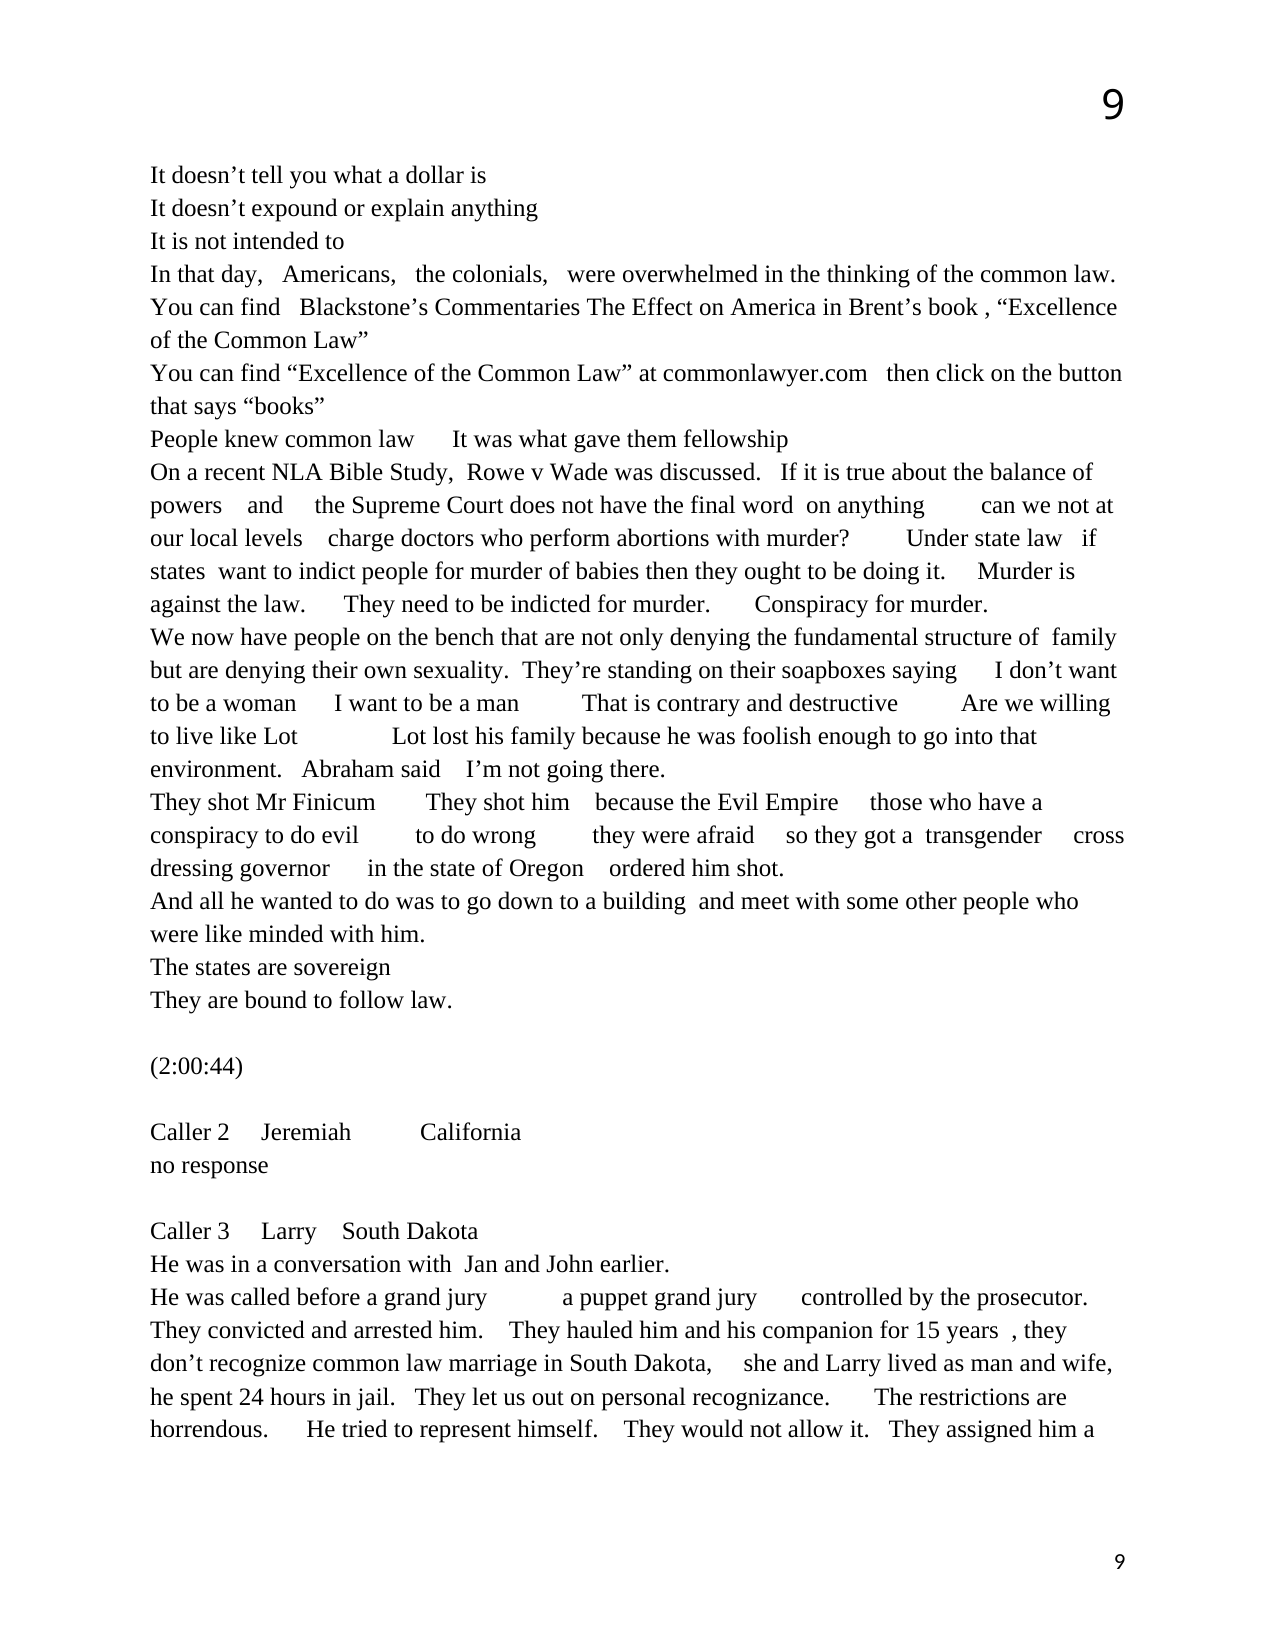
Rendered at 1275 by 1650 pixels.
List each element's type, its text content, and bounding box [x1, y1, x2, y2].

text It doesn’t tell you what a dollar is [150, 160, 1125, 188]
text Caller 2 Jeremiah California [150, 1117, 1125, 1146]
text People knew common law It was what gave them fellowship [150, 424, 1125, 453]
text We now have people on the bench that are not only denying the fundamental structure of family but are denying their own sexuality. They’re standing on their soapboxes saying I don’t want to be a woman I want to be a man That is contrary and destructive Are we willing to live like Lot Lot lost his family because he was foolish enough to go into that environment. Abraham said I’m not going there. [150, 622, 1125, 783]
text You can find Blackstone’s Commentaries The Effect on America in Brent’s book , “Excellence of the Common Law” [150, 292, 1125, 354]
text You can find “Excellence of the Common Law” at commonlawyer.com then click on the button that says “books” [150, 358, 1125, 420]
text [150, 1316, 1125, 1443]
text (2:00:44) [150, 1051, 1125, 1080]
text Caller 3 Larry South Dakota [150, 1216, 1125, 1245]
text He was called before a grand jury a puppet grand jury controlled by the prosecutor. [150, 1282, 1125, 1311]
text It doesn’t expound or explain anything [150, 193, 1125, 222]
text They are bound to follow law. [150, 985, 1125, 1014]
text In that day, Americans, the colonials, were overwhelmed in the thinking of the common law. [150, 259, 1125, 288]
text He was in a conversation with Jan and John earlier. [150, 1249, 1125, 1278]
text And all he wanted to do was to go down to a building and meet with some other people who were like minded with him. [150, 886, 1125, 948]
text On a recent NLA Bible Study, Rowe v Wade was discussed. If it is true about the balance of powers and the Supreme Court does not have the final word on anything can we not at our local levels charge doctors who perform abortions with murder? Under state law if states want to indict people for murder of babies then they ought to be doing it. Murder is against the law. They need to be indicted for murder. Conspiracy for murder. [150, 457, 1125, 618]
text no response [150, 1150, 1125, 1179]
text It is not intended to [150, 226, 1125, 254]
text They shot Mr Finicum They shot him because the Evil Empire those who have a conspiracy to do evil to do wrong they were afraid so they got a transgender cross dressing governor in the state of Oregon ordered him shot. [150, 787, 1125, 882]
text The states are sovereign [150, 952, 1125, 981]
